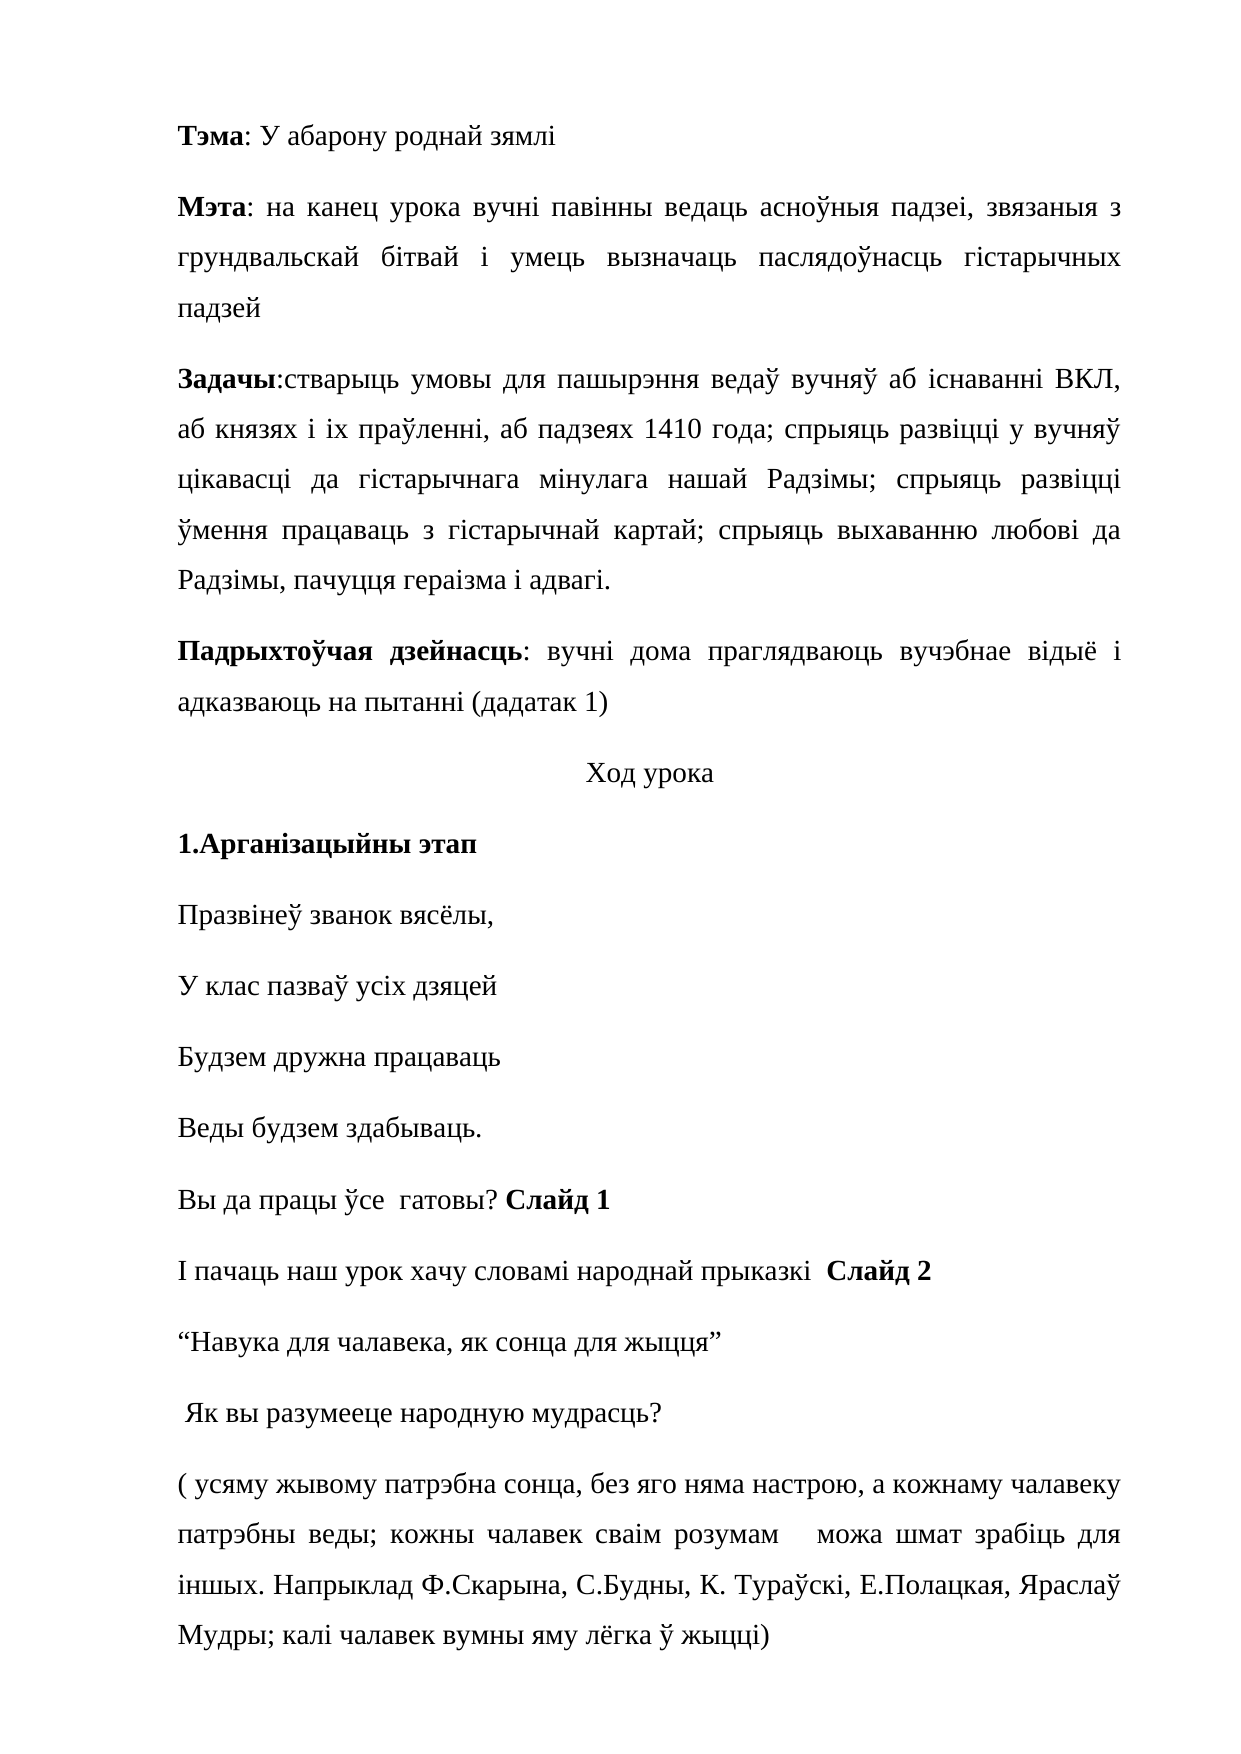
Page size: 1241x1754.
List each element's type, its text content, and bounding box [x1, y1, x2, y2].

text Тэма: У абарону роднай зямлі [177, 118, 1122, 152]
text Падрыхтоўчая дзейнасць: вучні дома праглядваюць вучэбнае відыё і адказваюць на пытанні (дадатак 1) [177, 633, 1122, 717]
text “Навука для чалавека, як сонца для жыцця” [177, 1324, 1122, 1358]
text Будзем дружна працаваць [177, 1039, 1122, 1073]
text Як вы разумееце народную мудрасць? [177, 1395, 1122, 1429]
text Веды будзем здабываць. [177, 1111, 1122, 1144]
text Мэта: на канец урока вучні павінны ведаць асноўныя падзеі, звязаныя з грундвальскай бітвай і умець вызначаць паслядоўнасць гістарычных падзей [177, 189, 1122, 323]
text І пачаць наш урок хачу словамі народнай прыказкі Слайд 2 [177, 1253, 1122, 1286]
text У клас пазваў усіх дзяцей [177, 968, 1122, 1002]
text Вы да працы ўсе гатовы? Слайд 1 [177, 1182, 1122, 1215]
text Празвінеў званок вясёлы, [177, 897, 1122, 931]
text ( усяму жывому патрэбна сонца, без яго няма настрою, а кожнаму чалавеку патрэбны веды; кожны чалавек сваім розумам можа шмат зрабіць для іншых. Напрыклад Ф.Скарына, С.Будны, К. Тураўскі, Е.Полацкая, Яраслаў Мудры; калі чалавек вумны яму лёгка ў жыцці) [177, 1466, 1122, 1651]
text Задачы:стварыць умовы для пашырэння ведаў вучняў аб існаванні ВКЛ, аб князях і іх праўленні, аб падзеях 1410 года; спрыяць развіцці у вучняў цікавасці да гістарычнага мінулага нашай Радзімы; спрыяць развіцці ўмення працаваць з гістарычнай картай; спрыяць выхаванню любові да Радзімы, пачуцця гераізма і адвагі. [177, 361, 1122, 596]
text 1.Арганізацыйны этап [177, 826, 1122, 859]
text Ход урока [177, 755, 1122, 788]
